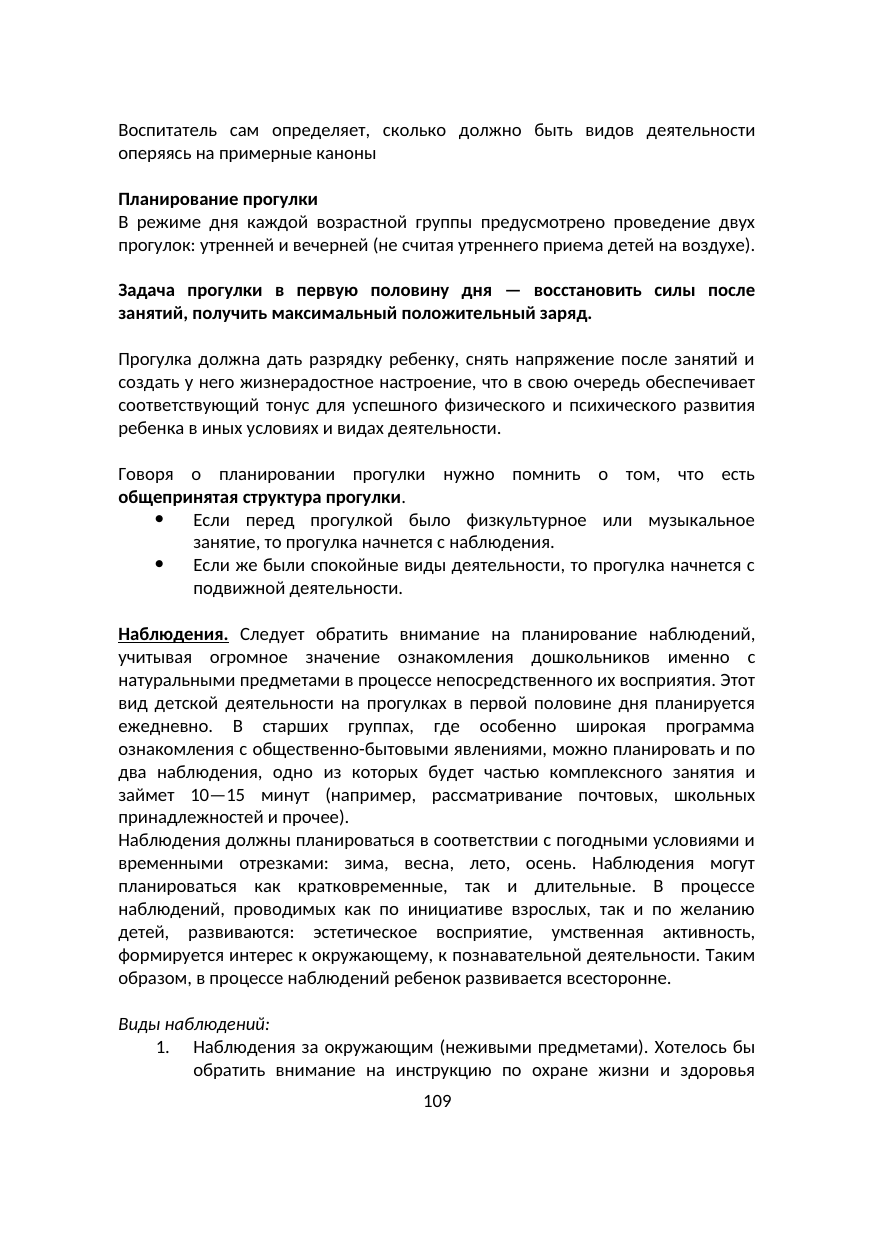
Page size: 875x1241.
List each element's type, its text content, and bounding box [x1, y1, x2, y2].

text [118, 943, 756, 1058]
text Наблюдения. Следует обратить внимание на планирование наблюдений, учитывая огромное значение ознакомления дошкольников именно с натуральными предметами в процессе непосредственного их восприятия. Этот вид детской деятельности на прогулках в первой половине дня планируется ежедневно. В старших группах, где особенно широкая программа ознакомления с общественно-бытовыми явлениями, можно планировать и по два наблюдения, одно из которых будет частью комплексного занятия и займет 10—15 минут (например, рассматривание почтовых, школьных принадлежностей и прочее). [118, 737, 756, 943]
text Говоря о планировании прогулки нужно помнить о том, что есть общепринятая структура прогулки. [118, 576, 756, 622]
list в старшей подготовительной группе — 4-6 видов в зависимости от детей группы. [156, 164, 756, 210]
text Прогулка должна дать разрядку ребенку, снять напряжение после занятий и создать у него жизнерадостное настроение, что в свою очередь обеспечивает соответствующий тонус для успешного физического и психического развития ребенка в иных условиях и видах деятельности. [118, 462, 756, 553]
text Задача прогулки в первую половину дня — восстановить силы после занятий, получить максимальный положительный заряд. [118, 393, 756, 439]
list Если же были спокойные виды деятельности, то прогулка начнется с подвижной деятельности. [156, 668, 756, 714]
text Планирование прогулки [118, 301, 756, 324]
text Воспитатель сам определяет, сколько должно быть видов деятельности оперяясь на примерные каноны [118, 233, 756, 278]
list Если перед прогулкой было физкультурное или музыкальное занятие, то прогулка начнется с наблюдения. [156, 622, 756, 668]
text Количество видов деятельности в утренние часы: [118, 118, 756, 141]
list в младшей и средней — 3-4 вида, [156, 141, 756, 164]
text В режиме дня каждой возрастной группы предусмотрено проведение двух прогулок: утренней и вечерней (не считая утреннего приема детей на воздухе). [118, 324, 756, 370]
